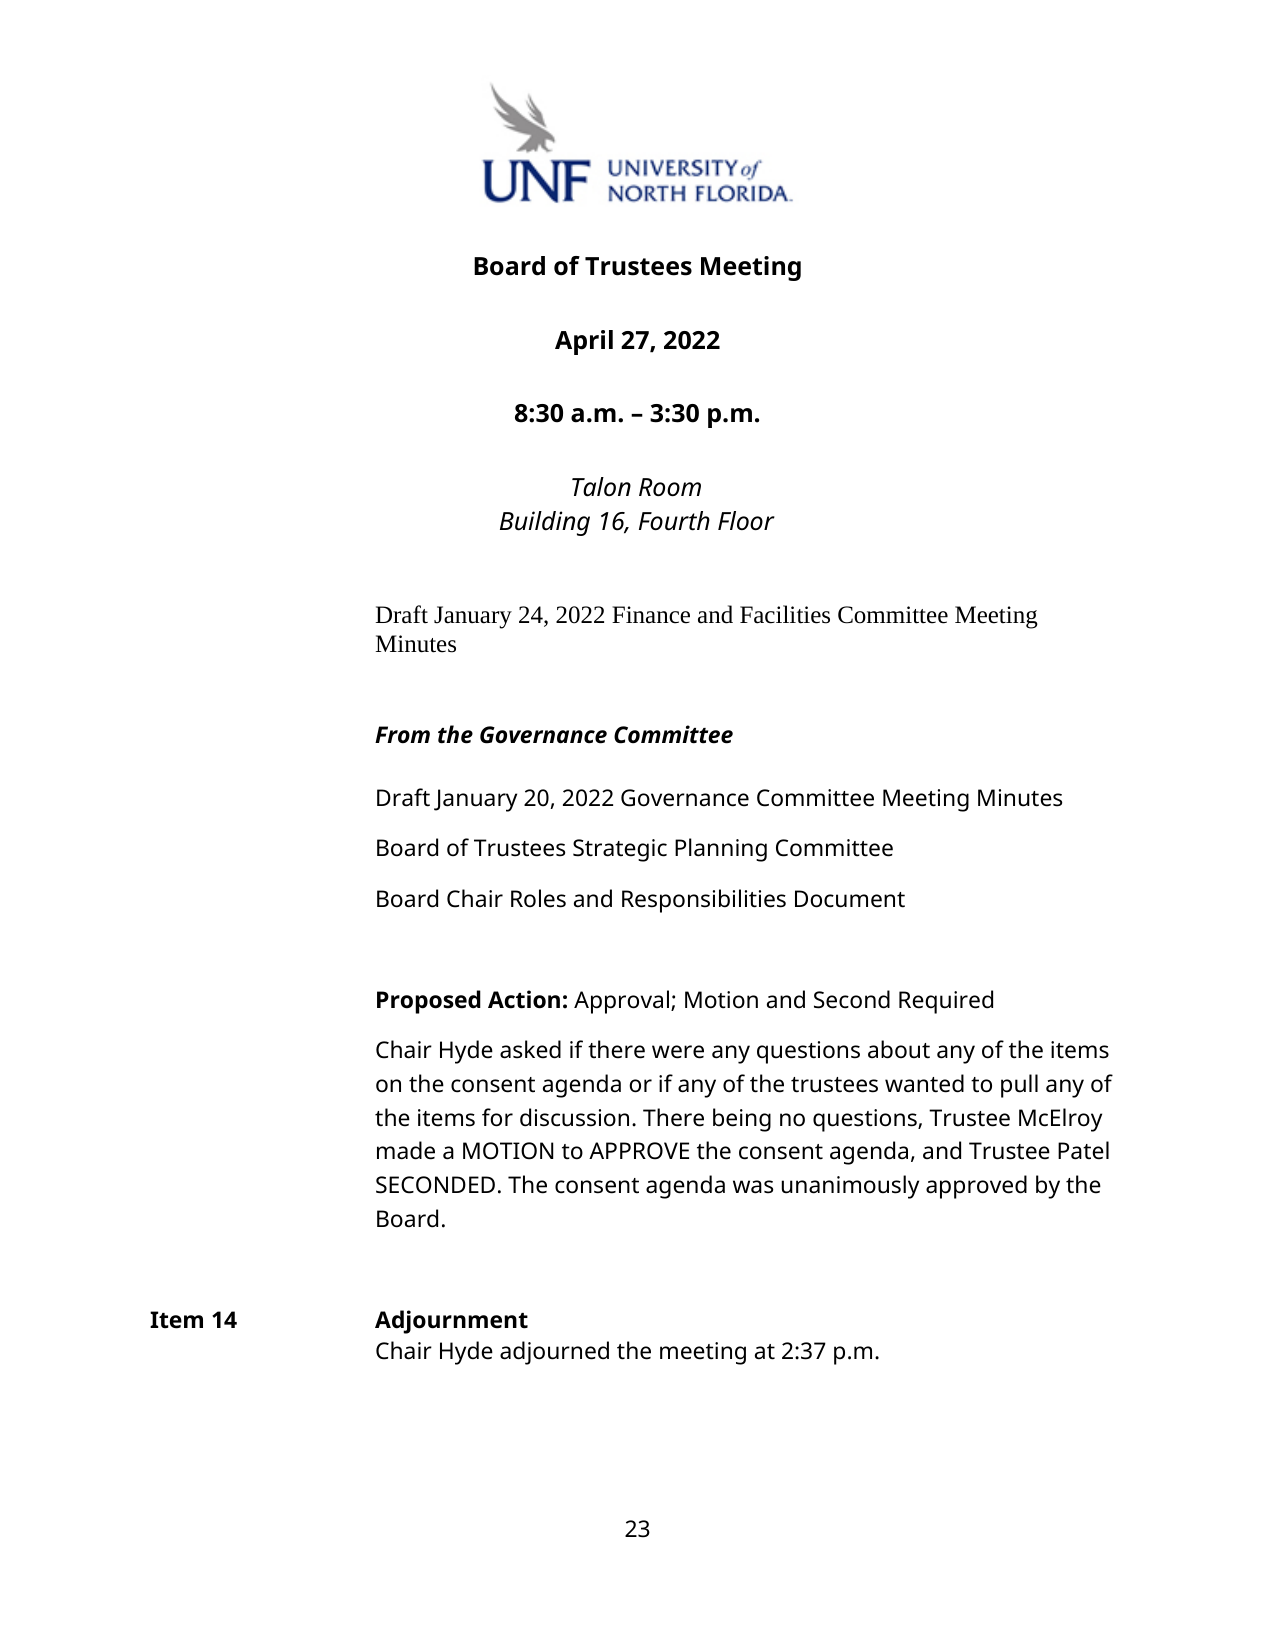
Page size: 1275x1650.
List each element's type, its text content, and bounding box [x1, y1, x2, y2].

text Proposed Action: Approval; Motion and Second Required [375, 984, 1125, 1015]
text Board Chair Roles and Responsibilities Document [375, 883, 1125, 914]
text Chair Hyde asked if there were any questions about any of the items on the consent agenda or if any of the trustees wanted to pull any of the items for discussion. There being no questions, Trustee McElroy made a MOTION to APPROVE the consent agenda, and Trustee Patel SECONDED. The consent agenda was unanimously approved by the Board. [375, 1034, 1125, 1234]
list Draft January 24, 2022 Finance and Facilities Committee Meeting Minutes [375, 600, 1125, 658]
text Draft January 20, 2022 Governance Committee Meeting Minutes [375, 782, 1125, 813]
text Board of Trustees Strategic Planning Committee [375, 832, 1125, 864]
picture [467, 75, 808, 213]
subtitle Item 14 Adjournment [150, 1304, 1125, 1335]
text Chair Hyde adjourned the meeting at 2:37 p.m. [150, 1335, 1125, 1366]
subtitle From the Governance Committee [375, 719, 1125, 751]
